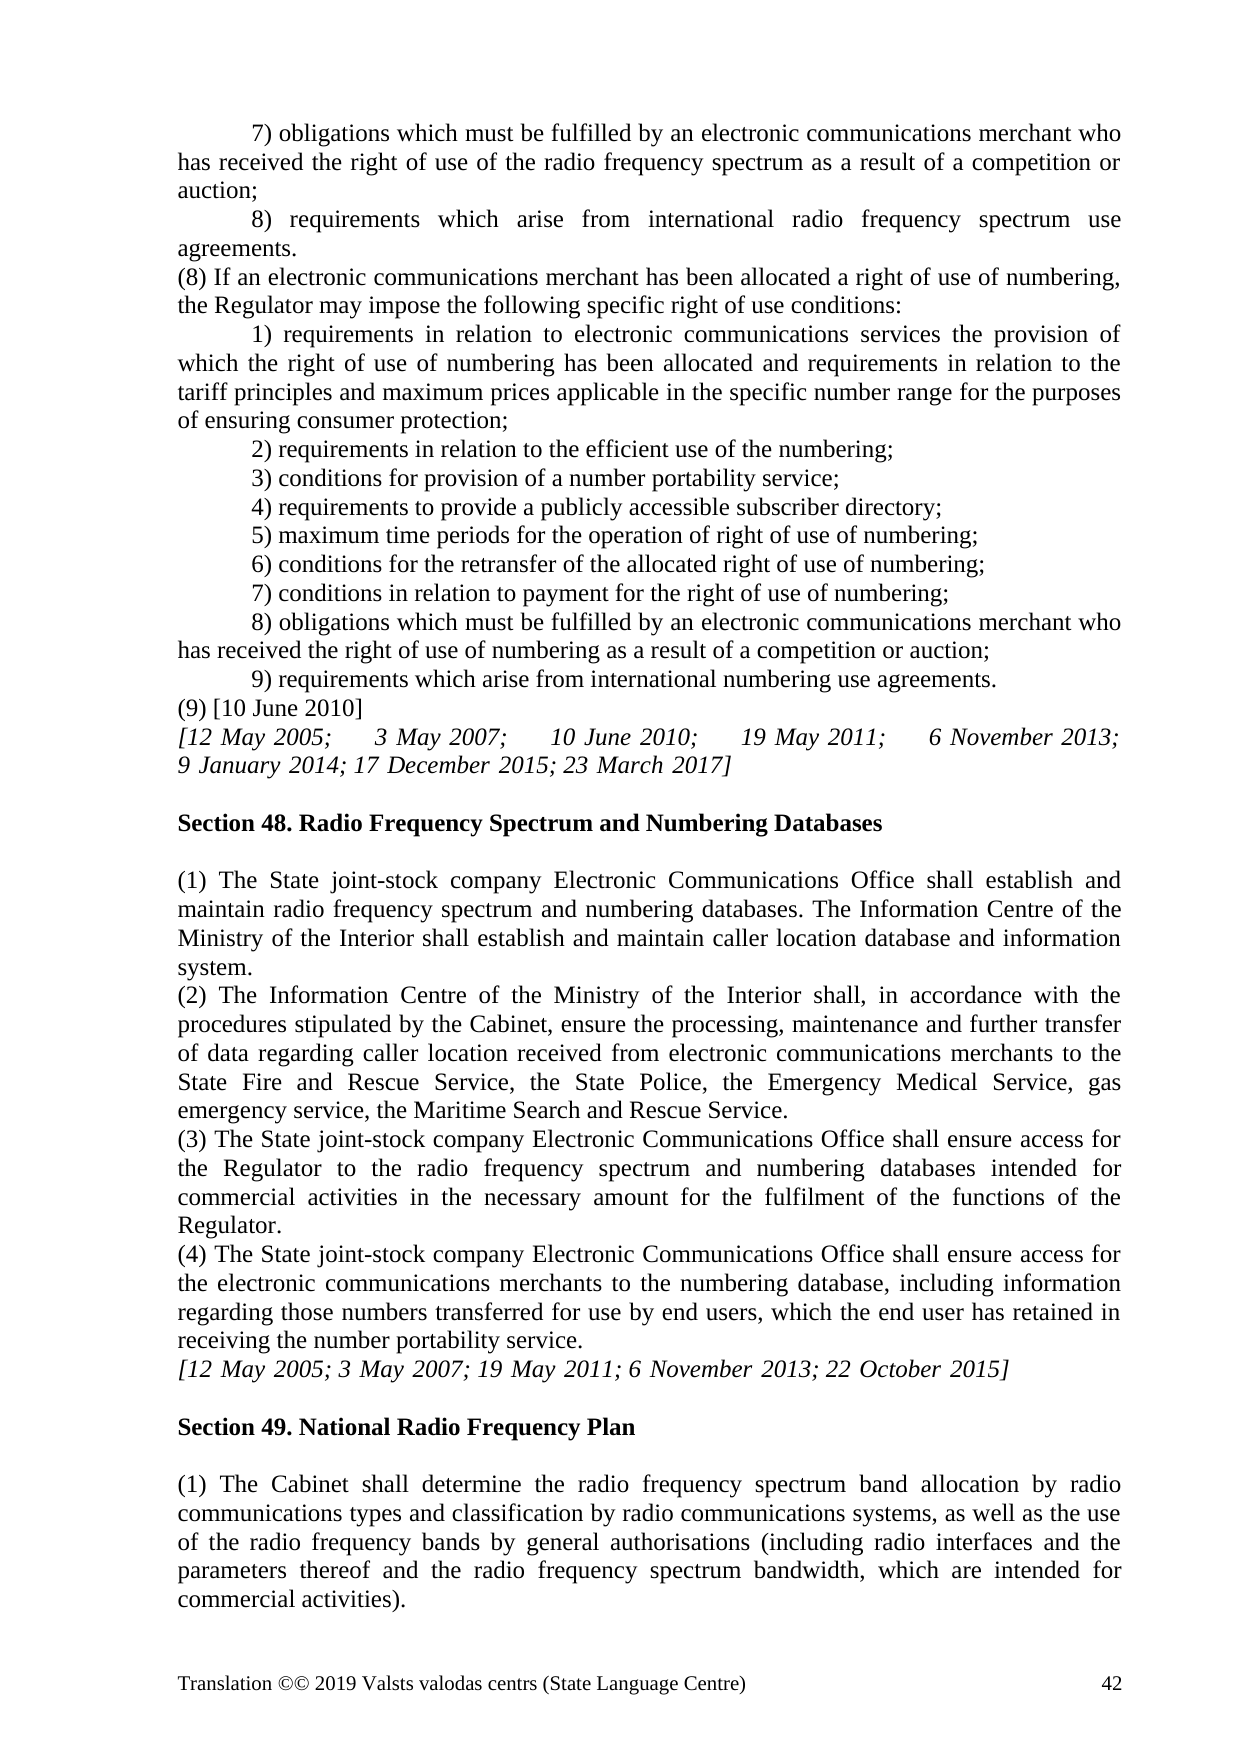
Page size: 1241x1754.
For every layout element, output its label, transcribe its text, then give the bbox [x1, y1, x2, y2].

text (1) The Cabinet shall determine the radio frequency spectrum band allocation by radio communications types and classification by radio communications systems, as well as the use of the radio frequency bands by general authorisations (including radio interfaces and the parameters thereof and the radio frequency spectrum bandwidth, which are intended for commercial activities). [177, 1469, 1122, 1613]
text 7) conditions in relation to payment for the right of use of numbering; [177, 578, 1122, 607]
text 3) conditions for provision of a number portability service; [177, 463, 1122, 492]
text 1) requirements in relation to electronic communications services the provision of which the right of use of numbering has been allocated and requirements in relation to the tariff principles and maximum prices applicable in the specific number range for the purposes of ensuring consumer protection; [177, 319, 1122, 434]
text 4) requirements to provide a publicly accessible subscriber directory; [177, 492, 1122, 521]
text 7) obligations which must be fulfilled by an electronic communications merchant who has received the right of use of the radio frequency spectrum as a result of a competition or auction; [177, 118, 1122, 204]
text (2) The Information Centre of the Ministry of the Interior shall, in accordance with the procedures stipulated by the Cabinet, ensure the processing, maintenance and further transfer of data regarding caller location received from electronic communications merchants to the State Fire and Rescue Service, the State Police, the Emergency Medical Service, gas emergency service, the Maritime Search and Rescue Service. [177, 981, 1122, 1124]
text (3) The State joint-stock company Electronic Communications Office shall ensure access for the Regulator to the radio frequency spectrum and numbering databases intended for commercial activities in the necessary amount for the fulfilment of the functions of the Regulator. [177, 1124, 1122, 1239]
text 8) requirements which arise from international radio frequency spectrum use agreements. [177, 204, 1122, 262]
text (8) If an electronic communications merchant has been allocated a right of use of numbering, the Regulator may impose the following specific right of use conditions: [177, 262, 1122, 319]
text 5) maximum time periods for the operation of right of use of numbering; [177, 521, 1122, 549]
text Section 48. Radio Frequency Spectrum and Numbering Databases [177, 808, 1122, 837]
text (9) [10 June 2010] [177, 693, 1122, 722]
text (4) The State joint-stock company Electronic Communications Office shall ensure access for the electronic communications merchants to the numbering database, including information regarding those numbers transferred for use by end users, which the end user has retained in receiving the number portability service. [177, 1239, 1122, 1354]
text [12 May 2005; 3 May 2007; 10 June 2010; 19 May 2011; 6 November 2013; 9 January 2014; 17 December 2015; 23 March 2017] [177, 722, 1122, 779]
text (1) The State joint-stock company Electronic Communications Office shall establish and maintain radio frequency spectrum and numbering databases. The Information Centre of the Ministry of the Interior shall establish and maintain caller location database and information system. [177, 866, 1122, 981]
text 9) requirements which arise from international numbering use agreements. [177, 664, 1122, 693]
text 2) requirements in relation to the efficient use of the numbering; [177, 434, 1122, 463]
text Section 49. National Radio Frequency Plan [177, 1412, 1122, 1441]
text 6) conditions for the retransfer of the allocated right of use of numbering; [177, 549, 1122, 578]
text 8) obligations which must be fulfilled by an electronic communications merchant who has received the right of use of numbering as a result of a competition or auction; [177, 607, 1122, 664]
text [12 May 2005; 3 May 2007; 19 May 2011; 6 November 2013; 22 October 2015] [177, 1354, 1122, 1383]
